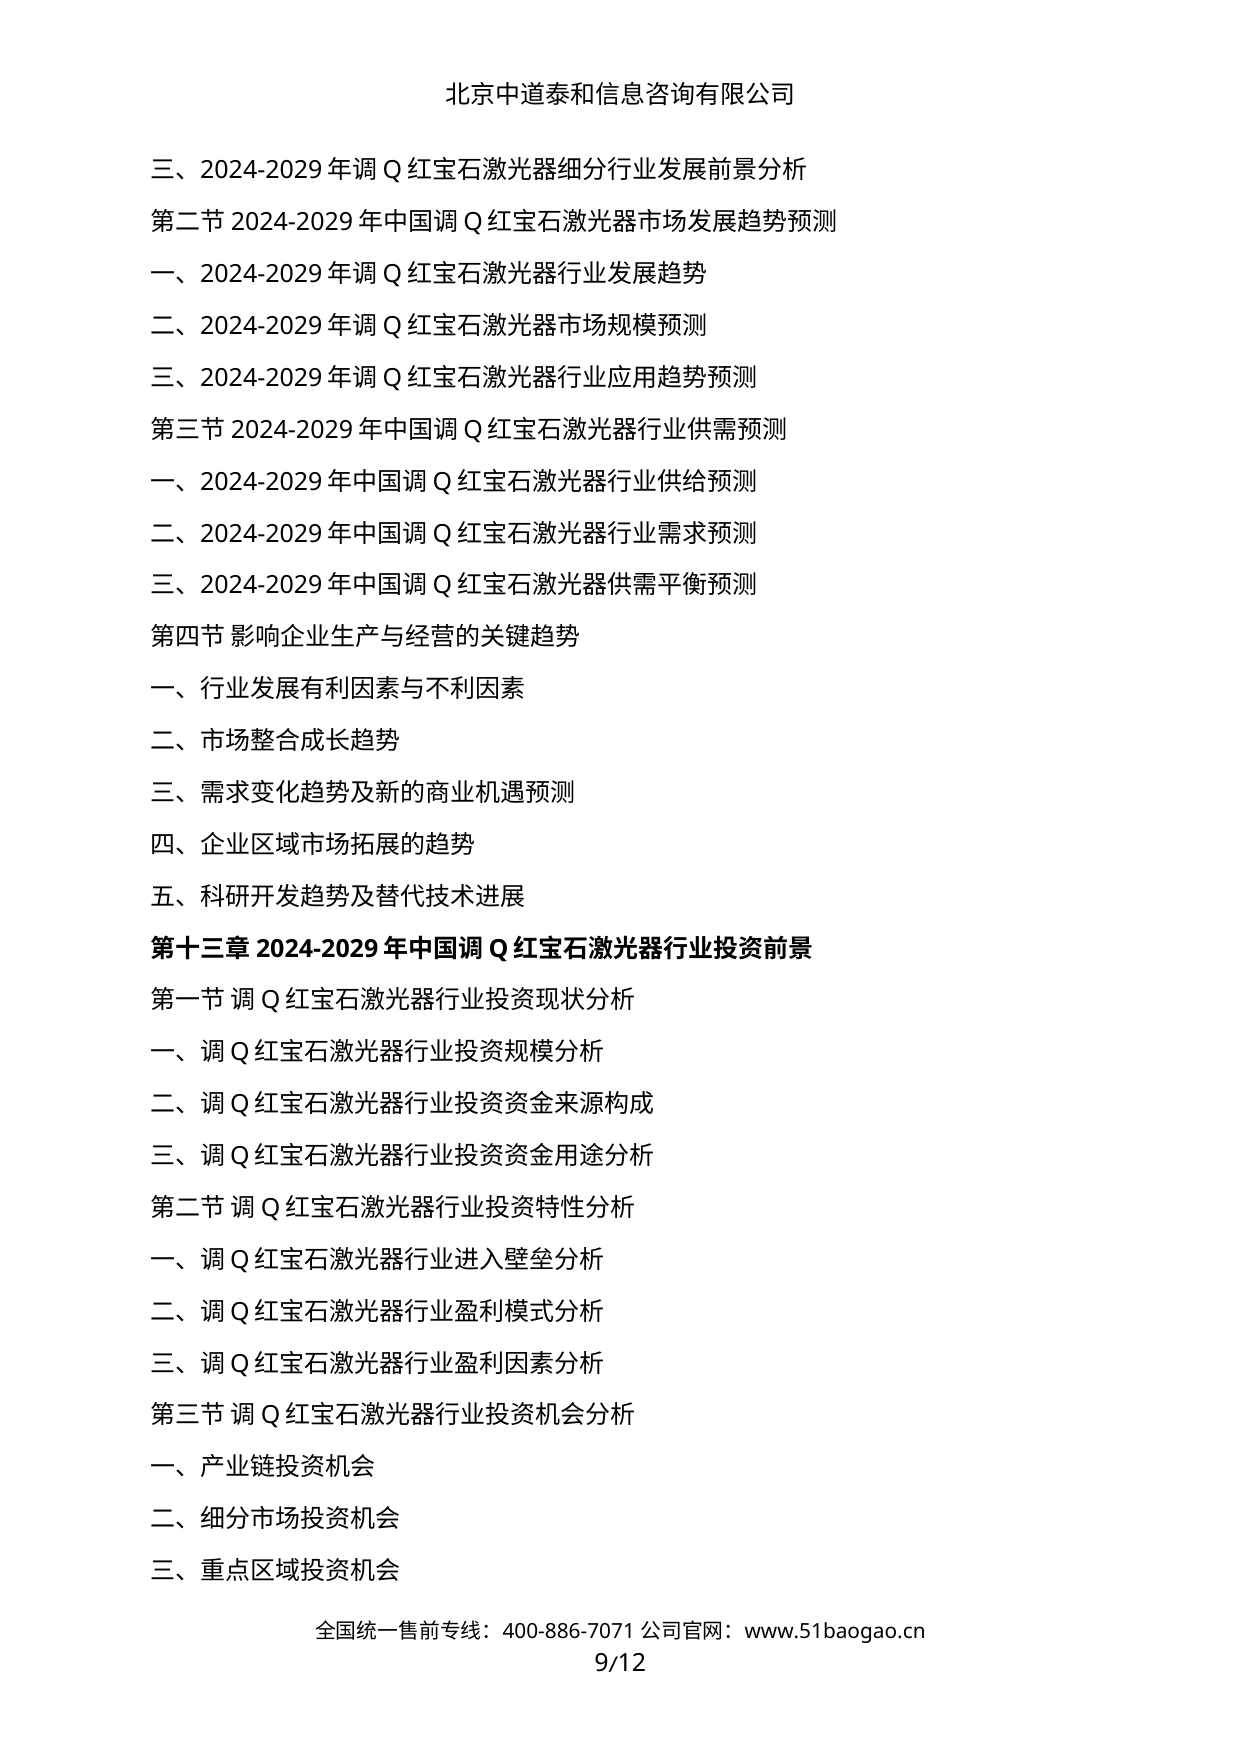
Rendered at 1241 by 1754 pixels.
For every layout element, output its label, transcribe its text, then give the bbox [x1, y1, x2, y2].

text 一、2024-2029年中国调Q红宝石激光器行业供给预测 [150, 461, 1090, 497]
text 第二节 调Q红宝石激光器行业投资特性分析 [150, 1187, 1090, 1224]
text 第一节 调Q红宝石激光器行业投资现状分析 [150, 980, 1090, 1016]
text 第十三章 2024-2029年中国调Q红宝石激光器行业投资前景 [150, 928, 1090, 964]
text 二、细分市场投资机会 [150, 1499, 1090, 1535]
text 一、2024-2029年调Q红宝石激光器行业发展趋势 [150, 254, 1090, 290]
text 一、行业发展有利因素与不利因素 [150, 669, 1090, 705]
text 三、重点区域投资机会 [150, 1551, 1090, 1587]
text 四、企业区域市场拓展的趋势 [150, 824, 1090, 861]
text 三、2024-2029年调Q红宝石激光器细分行业发展前景分析 [150, 150, 1090, 186]
text 三、2024-2029年中国调Q红宝石激光器供需平衡预测 [150, 565, 1090, 601]
text 二、2024-2029年调Q红宝石激光器市场规模预测 [150, 306, 1090, 342]
text 一、调Q红宝石激光器行业投资规模分析 [150, 1032, 1090, 1068]
text 一、调Q红宝石激光器行业进入壁垒分析 [150, 1239, 1090, 1276]
text 三、2024-2029年调Q红宝石激光器行业应用趋势预测 [150, 357, 1090, 394]
text 第四节 影响企业生产与经营的关键趋势 [150, 617, 1090, 653]
text 第三节 调Q红宝石激光器行业投资机会分析 [150, 1395, 1090, 1431]
text 二、调Q红宝石激光器行业投资资金来源构成 [150, 1084, 1090, 1120]
text 一、产业链投资机会 [150, 1447, 1090, 1483]
text 二、2024-2029年中国调Q红宝石激光器行业需求预测 [150, 513, 1090, 549]
text 二、调Q红宝石激光器行业盈利模式分析 [150, 1291, 1090, 1327]
text 三、调Q红宝石激光器行业盈利因素分析 [150, 1343, 1090, 1379]
text 第二节 2024-2029年中国调Q红宝石激光器市场发展趋势预测 [150, 202, 1090, 238]
text 第三节 2024-2029年中国调Q红宝石激光器行业供需预测 [150, 409, 1090, 446]
text 二、市场整合成长趋势 [150, 721, 1090, 757]
text 三、调Q红宝石激光器行业投资资金用途分析 [150, 1136, 1090, 1172]
text 五、科研开发趋势及替代技术进展 [150, 876, 1090, 912]
text 三、需求变化趋势及新的商业机遇预测 [150, 772, 1090, 809]
